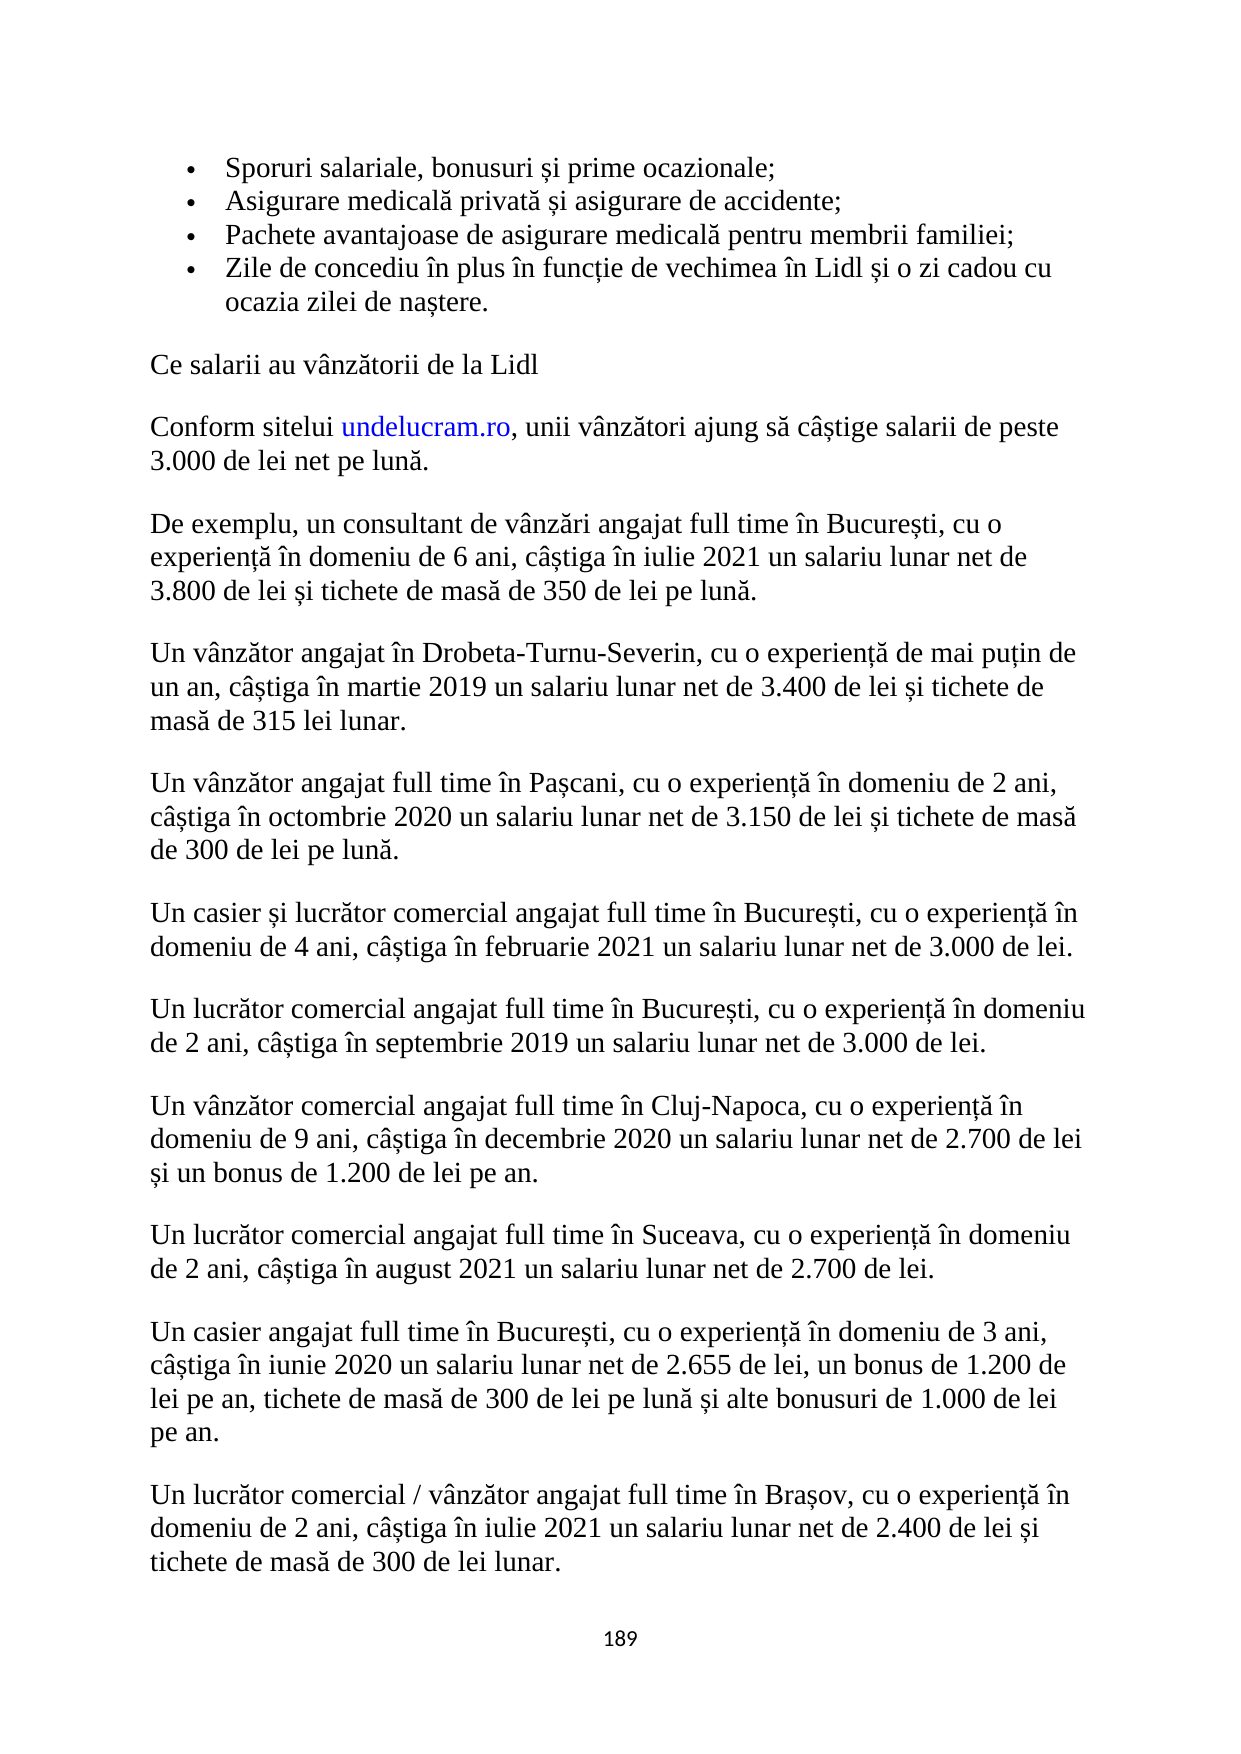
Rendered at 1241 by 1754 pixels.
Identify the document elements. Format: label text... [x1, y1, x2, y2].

text Conform sitelui undelucram.ro, unii vânzători ajung să câștige salarii de peste 3.000 de lei net pe lună. [150, 409, 1090, 477]
text Un lucrător comercial angajat full time în Suceava, cu o experiență în domeniu de 2 ani, câștiga în august 2021 un salariu lunar net de 2.700 de lei. [150, 1217, 1090, 1284]
text Un vânzător angajat în Drobeta-Turnu-Severin, cu o experiență de mai puțin de un an, câștiga în martie 2019 un salariu lunar net de 3.400 de lei și tichete de masă de 315 lei lunar. [150, 636, 1090, 736]
list Asigurare medicală privată și asigurare de accidente; [187, 183, 1090, 217]
text Un lucrător comercial angajat full time în București, cu o experiență în domeniu de 2 ani, câștiga în septembrie 2019 un salariu lunar net de 3.000 de lei. [150, 991, 1090, 1058]
text Un lucrător comercial / vânzător angajat full time în Brașov, cu o experiență în domeniu de 2 ani, câștiga în iulie 2021 un salariu lunar net de 2.400 de lei și tichete de masă de 300 de lei lunar. [150, 1477, 1090, 1578]
text Un vânzător comercial angajat full time în Cluj-Napoca, cu o experiență în domeniu de 9 ani, câștiga în decembrie 2020 un salariu lunar net de 2.700 de lei și un bonus de 1.200 de lei pe an. [150, 1088, 1090, 1188]
text Ce salarii au vânzătorii de la Lidl [150, 347, 1090, 380]
text Un vânzător angajat full time în Pașcani, cu o experiență în domeniu de 2 ani, câștiga în octombrie 2020 un salariu lunar net de 3.150 de lei și tichete de masă de 300 de lei pe lună. [150, 765, 1090, 866]
text Un casier și lucrător comercial angajat full time în București, cu o experiență în domeniu de 4 ani, câștiga în februarie 2021 un salariu lunar net de 3.000 de lei. [150, 895, 1090, 962]
text Un casier angajat full time în București, cu o experiență în domeniu de 3 ani, câștiga în iunie 2020 un salariu lunar net de 2.655 de lei, un bonus de 1.200 de lei pe an, tichete de masă de 300 de lei pe lună și alte bonusuri de 1.000 de lei pe an. [150, 1314, 1090, 1448]
text De exemplu, un consultant de vânzări angajat full time în București, cu o experiență în domeniu de 6 ani, câștiga în iulie 2021 un salariu lunar net de 3.800 de lei și tichete de masă de 350 de lei pe lună. [150, 506, 1090, 606]
list Pachete avantajoase de asigurare medicală pentru membrii familiei; [187, 217, 1090, 251]
list Zile de concediu în plus în funcție de vechimea în Lidl și o zi cadou cu ocazia zilei de naștere. [187, 251, 1090, 318]
list Sporuri salariale, bonusuri și prime ocazionale; [187, 150, 1090, 183]
